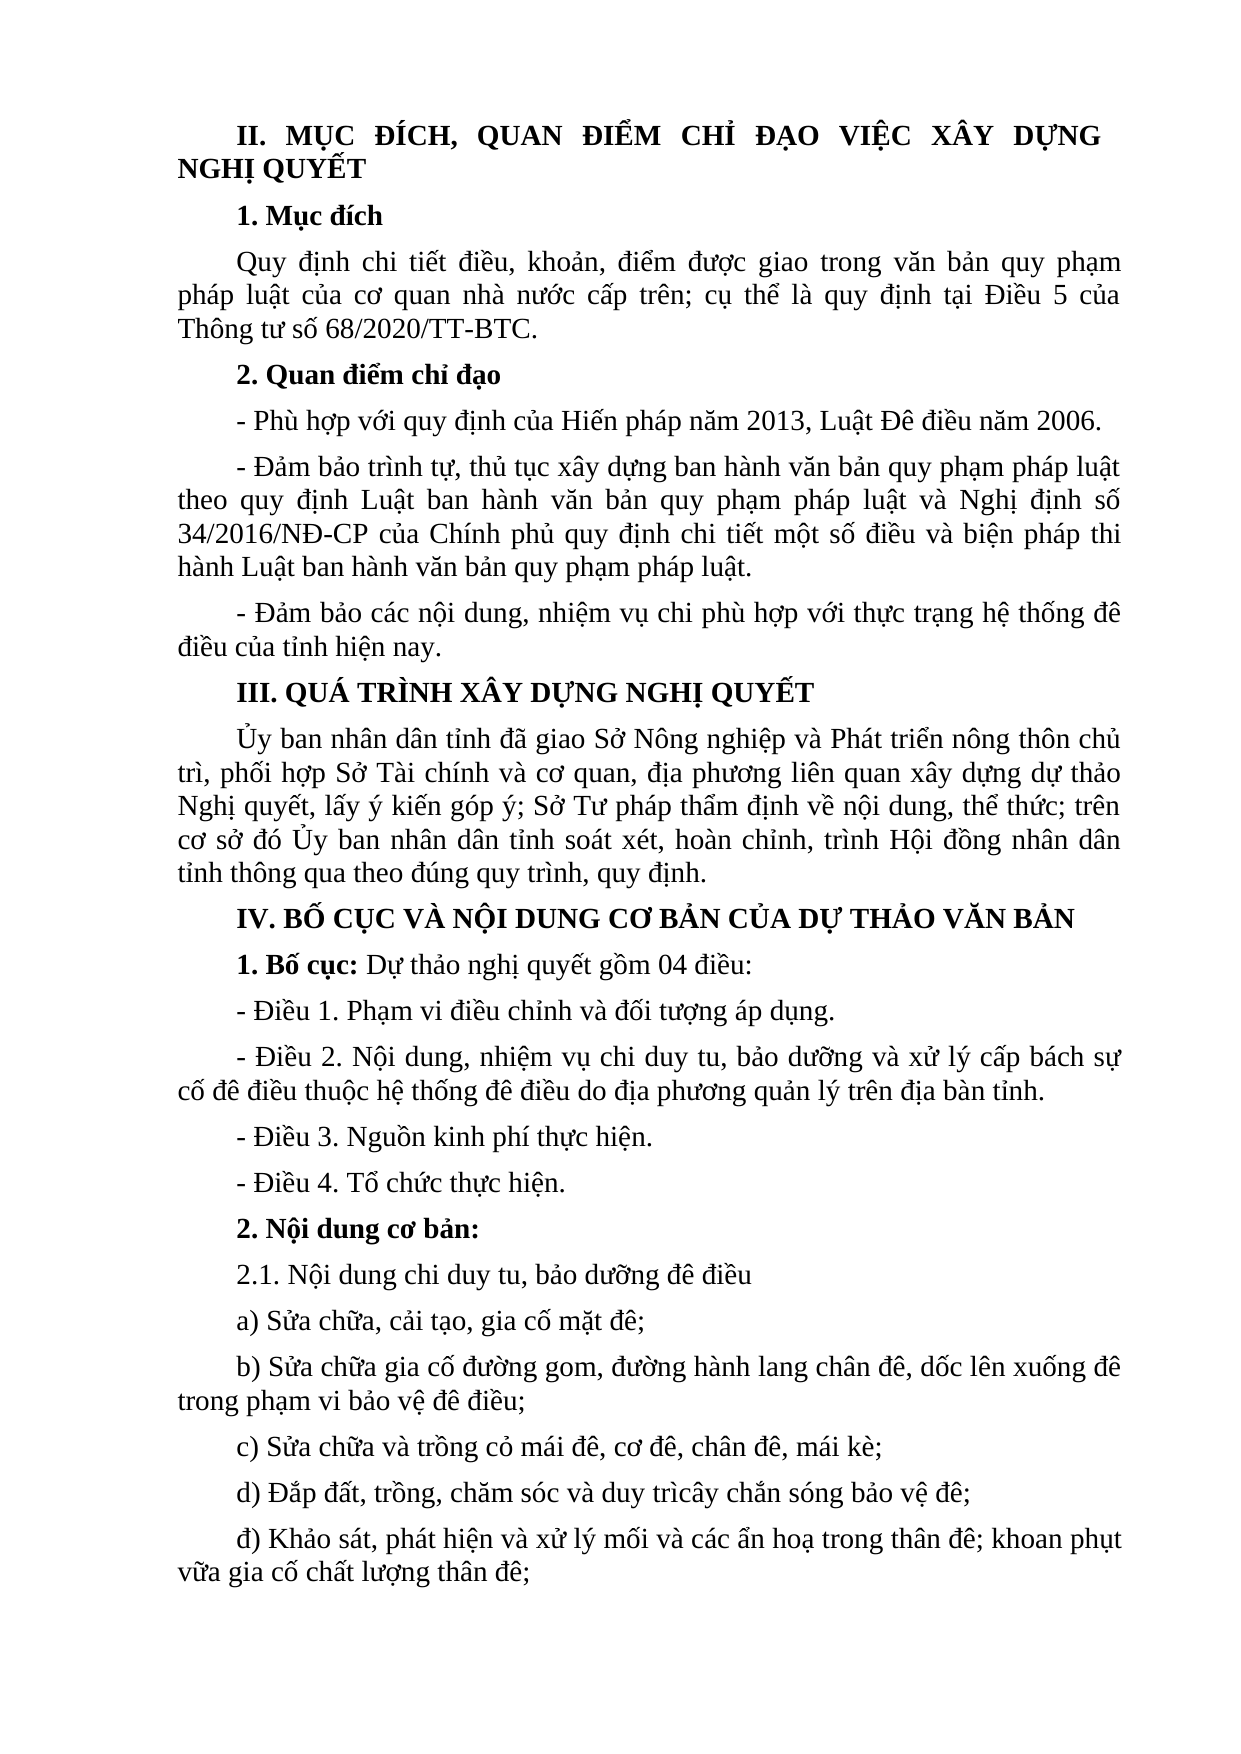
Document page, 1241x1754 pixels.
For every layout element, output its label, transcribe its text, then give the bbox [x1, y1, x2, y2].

text 2.1. Nội dung chi duy tu, bảo dưỡng đê điều [177, 1257, 1122, 1291]
text III. QUÁ TRÌNH XÂY DỰNG NGHỊ QUYẾT [177, 675, 1122, 709]
text II. MỤC ĐÍCH, QUAN ĐIỂM CHỈ ĐẠO VIỆC XÂY DỰNG NGHỊ QUYẾT [177, 118, 1122, 185]
text d) Đắp đất, trồng, chăm sóc và duy trìcây chắn sóng bảo vệ đê; [177, 1475, 1122, 1508]
text b) Sửa chữa gia cố đường gom, đường hành lang chân đê, dốc lên xuống đê trong phạm vi bảo vệ đê điều; [177, 1349, 1122, 1416]
text - Đảm bảo trình tự, thủ tục xây dựng ban hành văn bản quy phạm pháp luật theo quy định Luật ban hành văn bản quy phạm pháp luật và Nghị định số 34/2016/NĐ-CP của Chính phủ quy định chi tiết một số điều và biện pháp thi hành Luật ban hành văn bản quy phạm pháp luật. [177, 449, 1122, 583]
text a) Sửa chữa, cải tạo, gia cố mặt đê; [177, 1303, 1122, 1337]
text c) Sửa chữa và trồng cỏ mái đê, cơ đê, chân đê, mái kè; [177, 1429, 1122, 1462]
text Ủy ban nhân dân tỉnh đã giao Sở Nông nghiệp và Phát triển nông thôn chủ trì, phối hợp Sở Tài chính và cơ quan, địa phương liên quan xây dựng dự thảo Nghị quyết, lấy ý kiến góp ý; Sở Tư pháp thẩm định về nội dung, thể thức; trên cơ sở đó Ủy ban nhân dân tỉnh soát xét, hoàn chỉnh, trình Hội đồng nhân dân tỉnh thông qua theo đúng quy trình, quy định. [177, 721, 1122, 889]
text - Đảm bảo các nội dung, nhiệm vụ chi phù hợp với thực trạng hệ thống đê điều của tỉnh hiện nay. [177, 596, 1122, 663]
text 1. Mục đích [177, 198, 1122, 231]
text - Điều 1. Phạm vi điều chỉnh và đối tượng áp dụng. [177, 993, 1122, 1027]
text - Điều 4. Tổ chức thực hiện. [177, 1165, 1122, 1199]
text 1. Bố cục: Dự thảo nghị quyết gồm 04 điều: [177, 947, 1122, 981]
text đ) Khảo sát, phát hiện và xử lý mối và các ẩn hoạ trong thân đê; khoan phụt vữa gia cố chất lượng thân đê; [177, 1521, 1122, 1588]
text IV. BỐ CỤC VÀ NỘI DUNG CƠ BẢN CỦA DỰ THẢO VĂN BẢN [177, 901, 1122, 935]
text - Điều 2. Nội dung, nhiệm vụ chi duy tu, bảo dưỡng và xử lý cấp bách sự cố đê điều thuộc hệ thống đê điều do địa phương quản lý trên địa bàn tỉnh. [177, 1039, 1122, 1107]
text 2. Nội dung cơ bản: [177, 1211, 1122, 1245]
text 2. Quan điểm chỉ đạo [177, 357, 1122, 390]
text Quy định chi tiết điều, khoản, điểm được giao trong văn bản quy phạm pháp luật của cơ quan nhà nước cấp trên; cụ thể là quy định tại Điều 5 của Thông tư số 68/2020/TT-BTC. [177, 244, 1122, 344]
text - Phù hợp với quy định của Hiến pháp năm 2013, Luật Đê điều năm 2006. [177, 403, 1122, 436]
text - Điều 3. Nguồn kinh phí thực hiện. [177, 1119, 1122, 1153]
